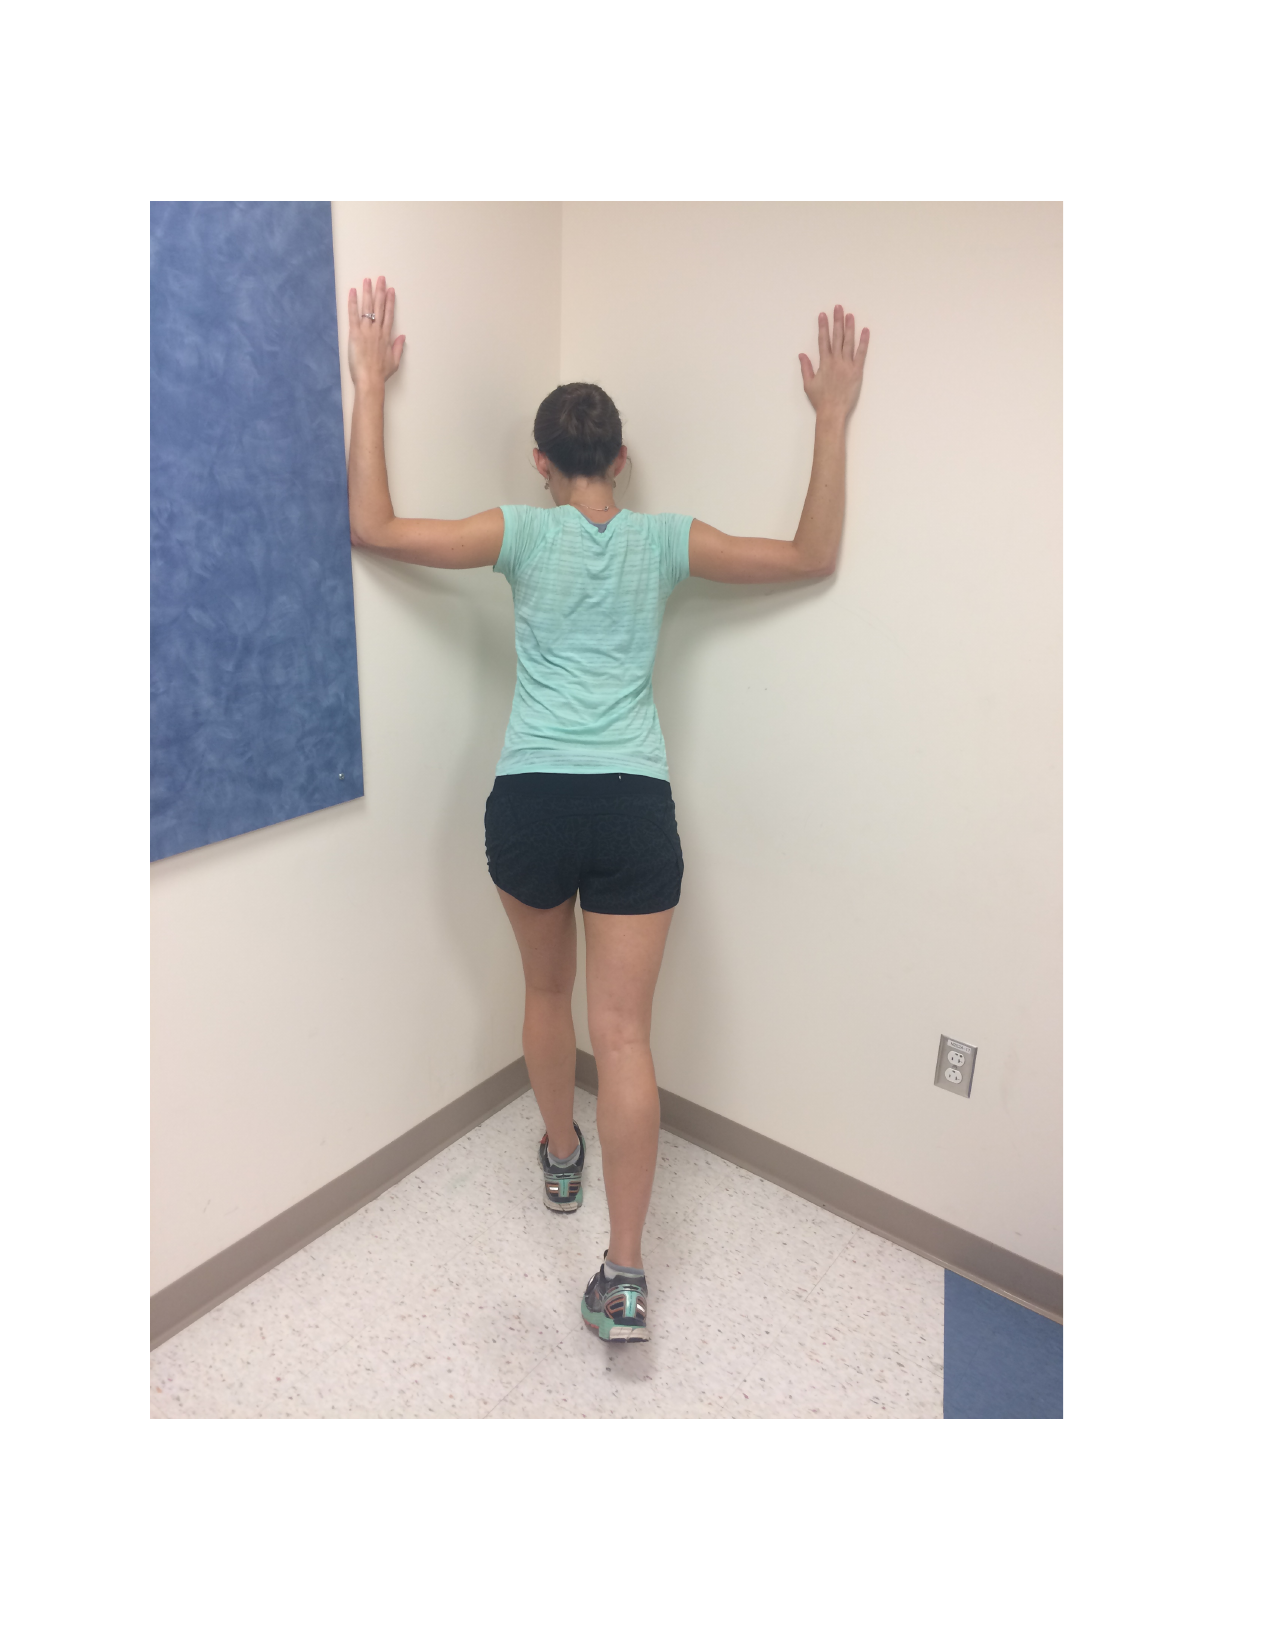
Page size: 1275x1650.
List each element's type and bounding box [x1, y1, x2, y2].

picture [150, 201, 1064, 1419]
